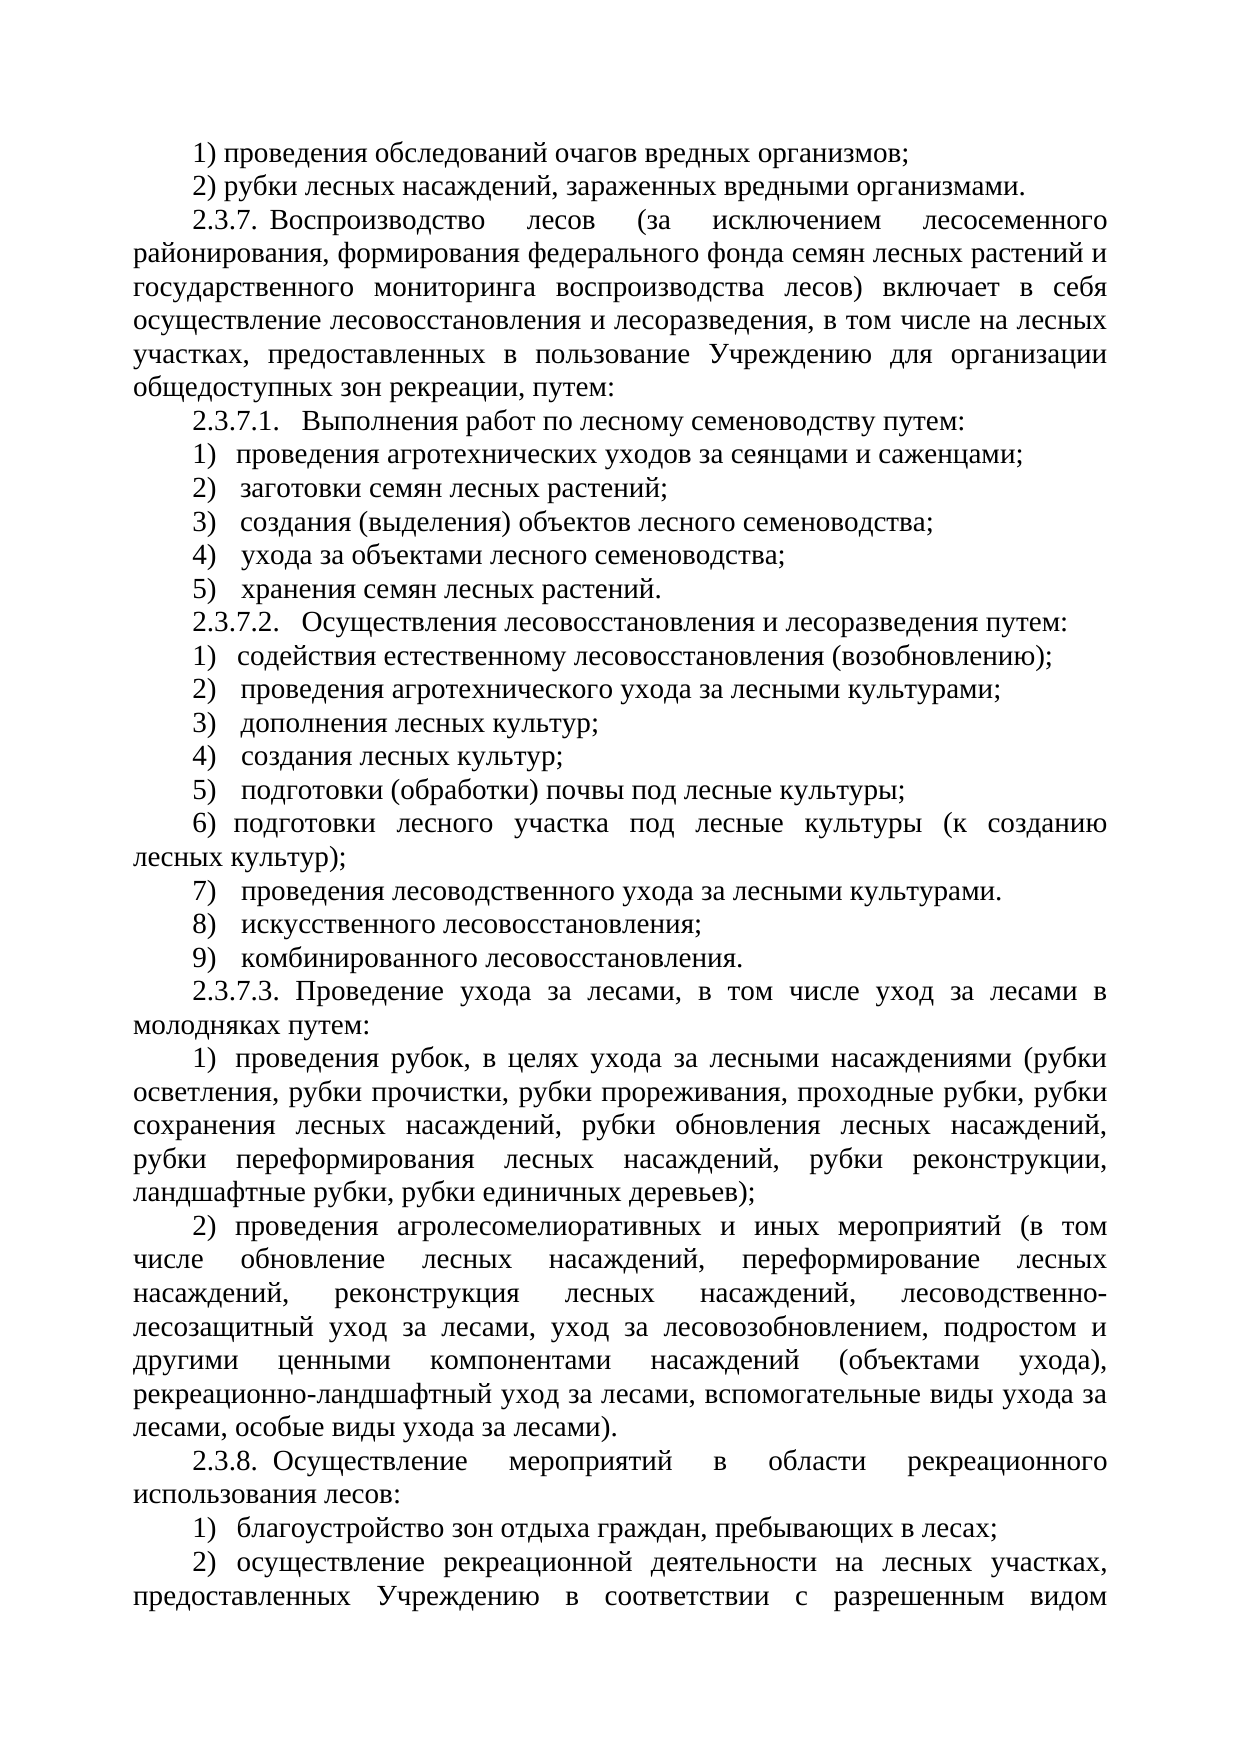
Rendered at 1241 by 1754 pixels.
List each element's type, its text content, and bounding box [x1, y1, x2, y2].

list проведения лесоводственного ухода за лесными культурами. [133, 873, 1108, 907]
list подготовки (обработки) почвы под лесные культуры; [133, 773, 1108, 806]
list содействия естественному лесовосстановления (возобновлению); [133, 638, 1108, 672]
list благоустройство зон отдыха граждан, пребывающих в лесах; [133, 1511, 1108, 1544]
list ухода за объектами лесного семеноводства; [133, 538, 1108, 571]
list комбинированного лесовосстановления. [133, 940, 1108, 974]
list искусственного лесовосстановления; [133, 907, 1108, 940]
list хранения семян лесных растений. [133, 571, 1108, 605]
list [133, 1544, 1108, 1611]
list создания лесных культур; [133, 739, 1108, 773]
list проведения рубок, в целях ухода за лесными насаждениями (рубки осветления, рубки прочистки, рубки прореживания, проходные рубки, рубки сохранения лесных насаждений, рубки обновления лесных насаждений, рубки переформирования лесных насаждений, рубки реконструкции, ландшафтные рубки, рубки единичных деревьев); [133, 1041, 1108, 1209]
text 2) рубки лесных насаждений, зараженных вредными организмами. [133, 169, 1108, 202]
list Проведение ухода за лесами, в том числе уход за лесами в молодняках путем: [133, 974, 1108, 1041]
list проведения агролесомелиоративных и иных мероприятий (в том числе обновление лесных насаждений, переформирование лесных насаждений, реконструкция лесных насаждений, лесоводственно-лесозащитный уход за лесами, уход за лесовозобновлением, подростом и другими ценными компонентами насаждений (объектами ухода), рекреационно-ландшафтный уход за лесами, вспомогательные виды ухода за лесами, особые виды ухода за лесами). [133, 1209, 1108, 1443]
list проведения агротехнических уходов за сеянцами и саженцами; [133, 437, 1108, 471]
list заготовки семян лесных растений; [133, 471, 1108, 504]
list Осуществления лесовосстановления и лесоразведения путем: [133, 605, 1108, 638]
list подготовки лесного участка под лесные культуры (к созданию лесных культур); [133, 806, 1108, 873]
list проведения агротехнического ухода за лесными культурами; [133, 672, 1108, 706]
list дополнения лесных культур; [133, 706, 1108, 739]
list создания (выделения) объектов лесного семеноводства; [133, 504, 1108, 538]
list Выполнения работ по лесному семеноводству путем: [133, 404, 1108, 437]
list Осуществление мероприятий в области рекреационного использования лесов: [133, 1443, 1108, 1511]
text 1) проведения обследований очагов вредных организмов; [133, 135, 1108, 169]
list Воспроизводство лесов (за исключением лесосеменного районирования, формирования федерального фонда семян лесных растений и государственного мониторинга воспроизводства лесов) включает в себя осуществление лесовосстановления и лесоразведения, в том числе на лесных участках, предоставленных в пользование Учреждению для организации общедоступных зон рекреации, путем: [133, 202, 1108, 404]
